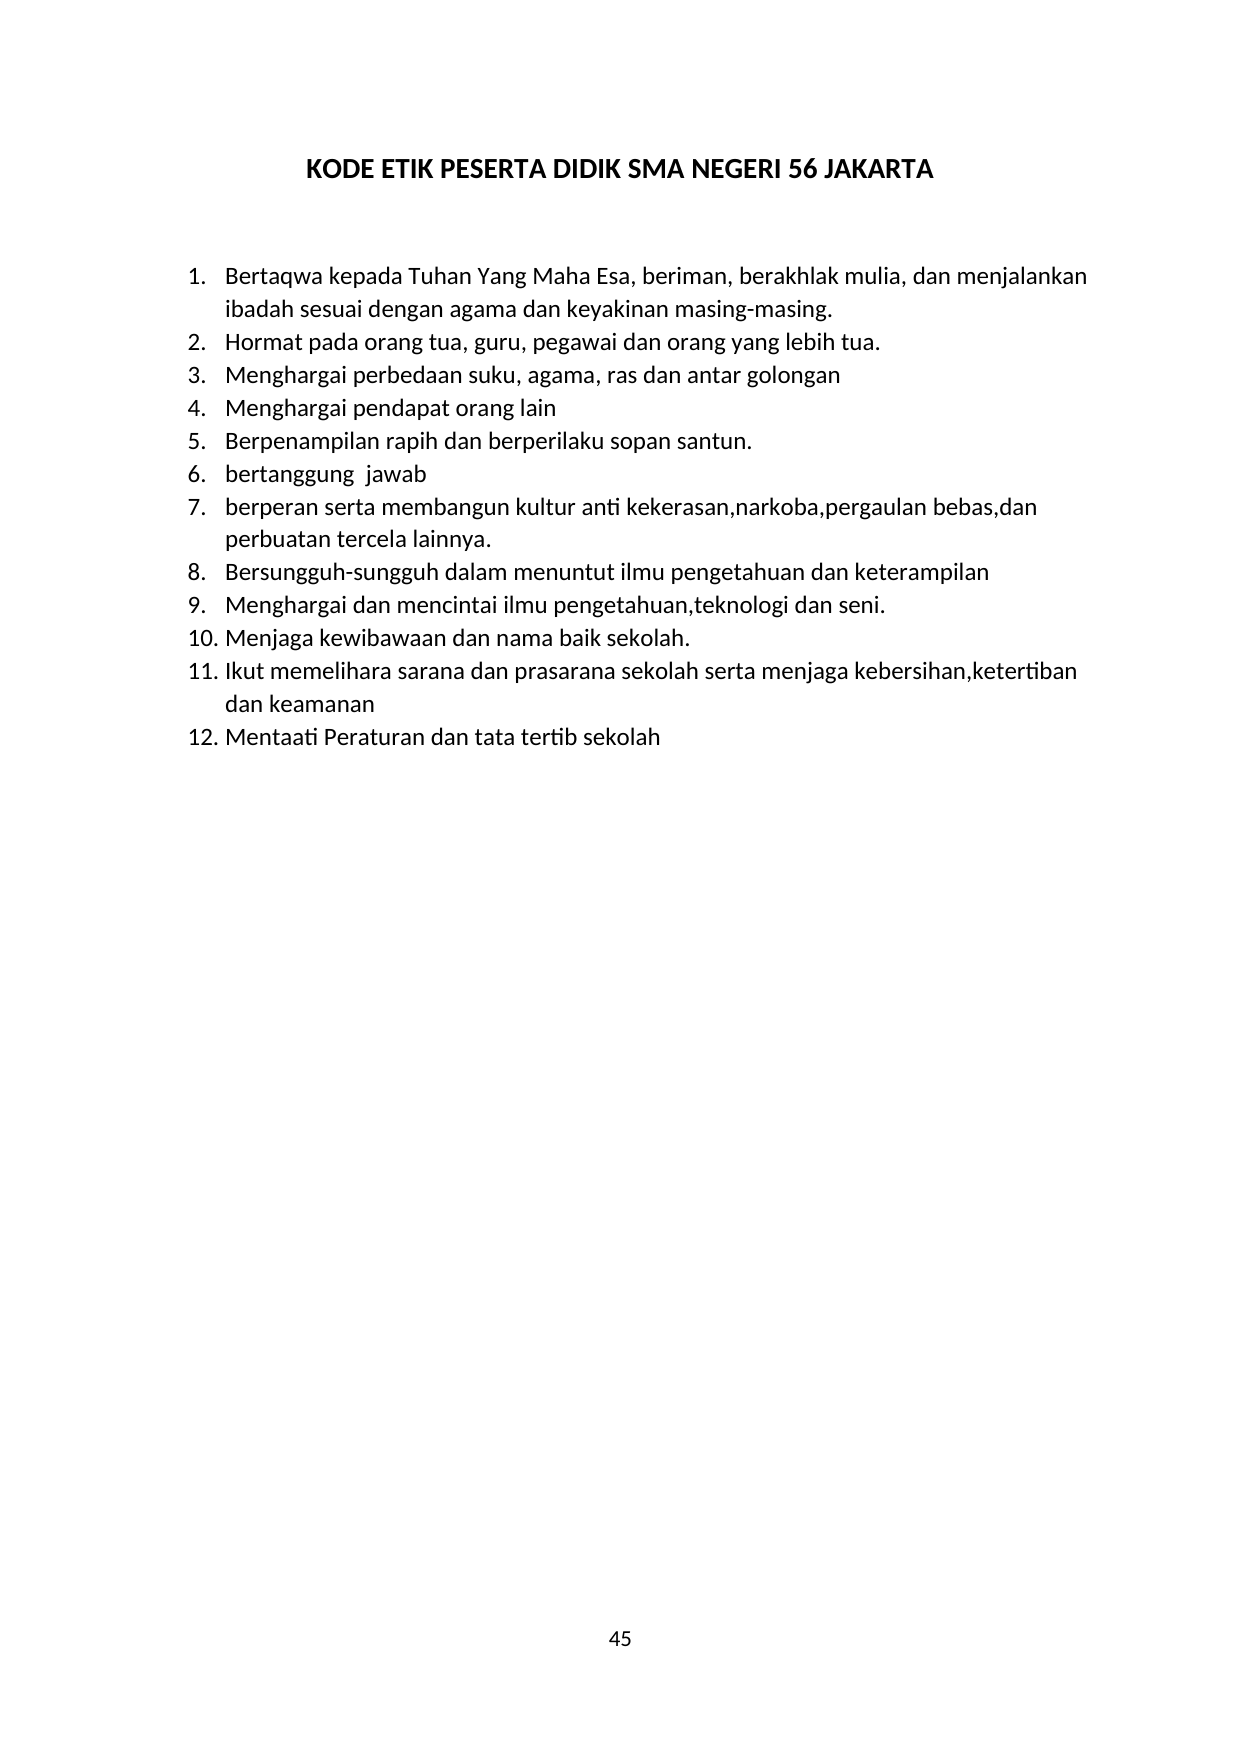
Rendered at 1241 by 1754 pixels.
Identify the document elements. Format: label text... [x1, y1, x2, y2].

list Menghargai perbedaan suku, agama, ras dan antar golongan [187, 359, 1090, 389]
list Menjaga kewibawaan dan nama baik sekolah. [187, 622, 1090, 653]
list Mentaati Peraturan dan tata tertib sekolah [187, 721, 1090, 752]
list bertanggung jawab [187, 458, 1090, 488]
list Menghargai dan mencintai ilmu pengetahuan,teknologi dan seni. [187, 589, 1090, 620]
list Menghargai pendapat orang lain [187, 392, 1090, 422]
list Bersungguh-sungguh dalam menuntut ilmu pengetahuan dan keterampilan [187, 556, 1090, 587]
list berperan serta membangun kultur anti kekerasan,narkoba,pergaulan bebas,dan perbuatan tercela lainnya. [187, 491, 1090, 554]
text KODE ETIK PESERTA DIDIK SMA NEGERI 56 JAKARTA [150, 150, 1090, 186]
list Hormat pada orang tua, guru, pegawai dan orang yang lebih tua. [187, 326, 1090, 357]
list Ikut memelihara sarana dan prasarana sekolah serta menjaga kebersihan,ketertiban dan keamanan [187, 655, 1090, 719]
list Berpenampilan rapih dan berperilaku sopan santun. [187, 425, 1090, 455]
list Bertaqwa kepada Tuhan Yang Maha Esa, beriman, berakhlak mulia, dan menjalankan ibadah sesuai dengan agama dan keyakinan masing-masing. [187, 260, 1090, 324]
